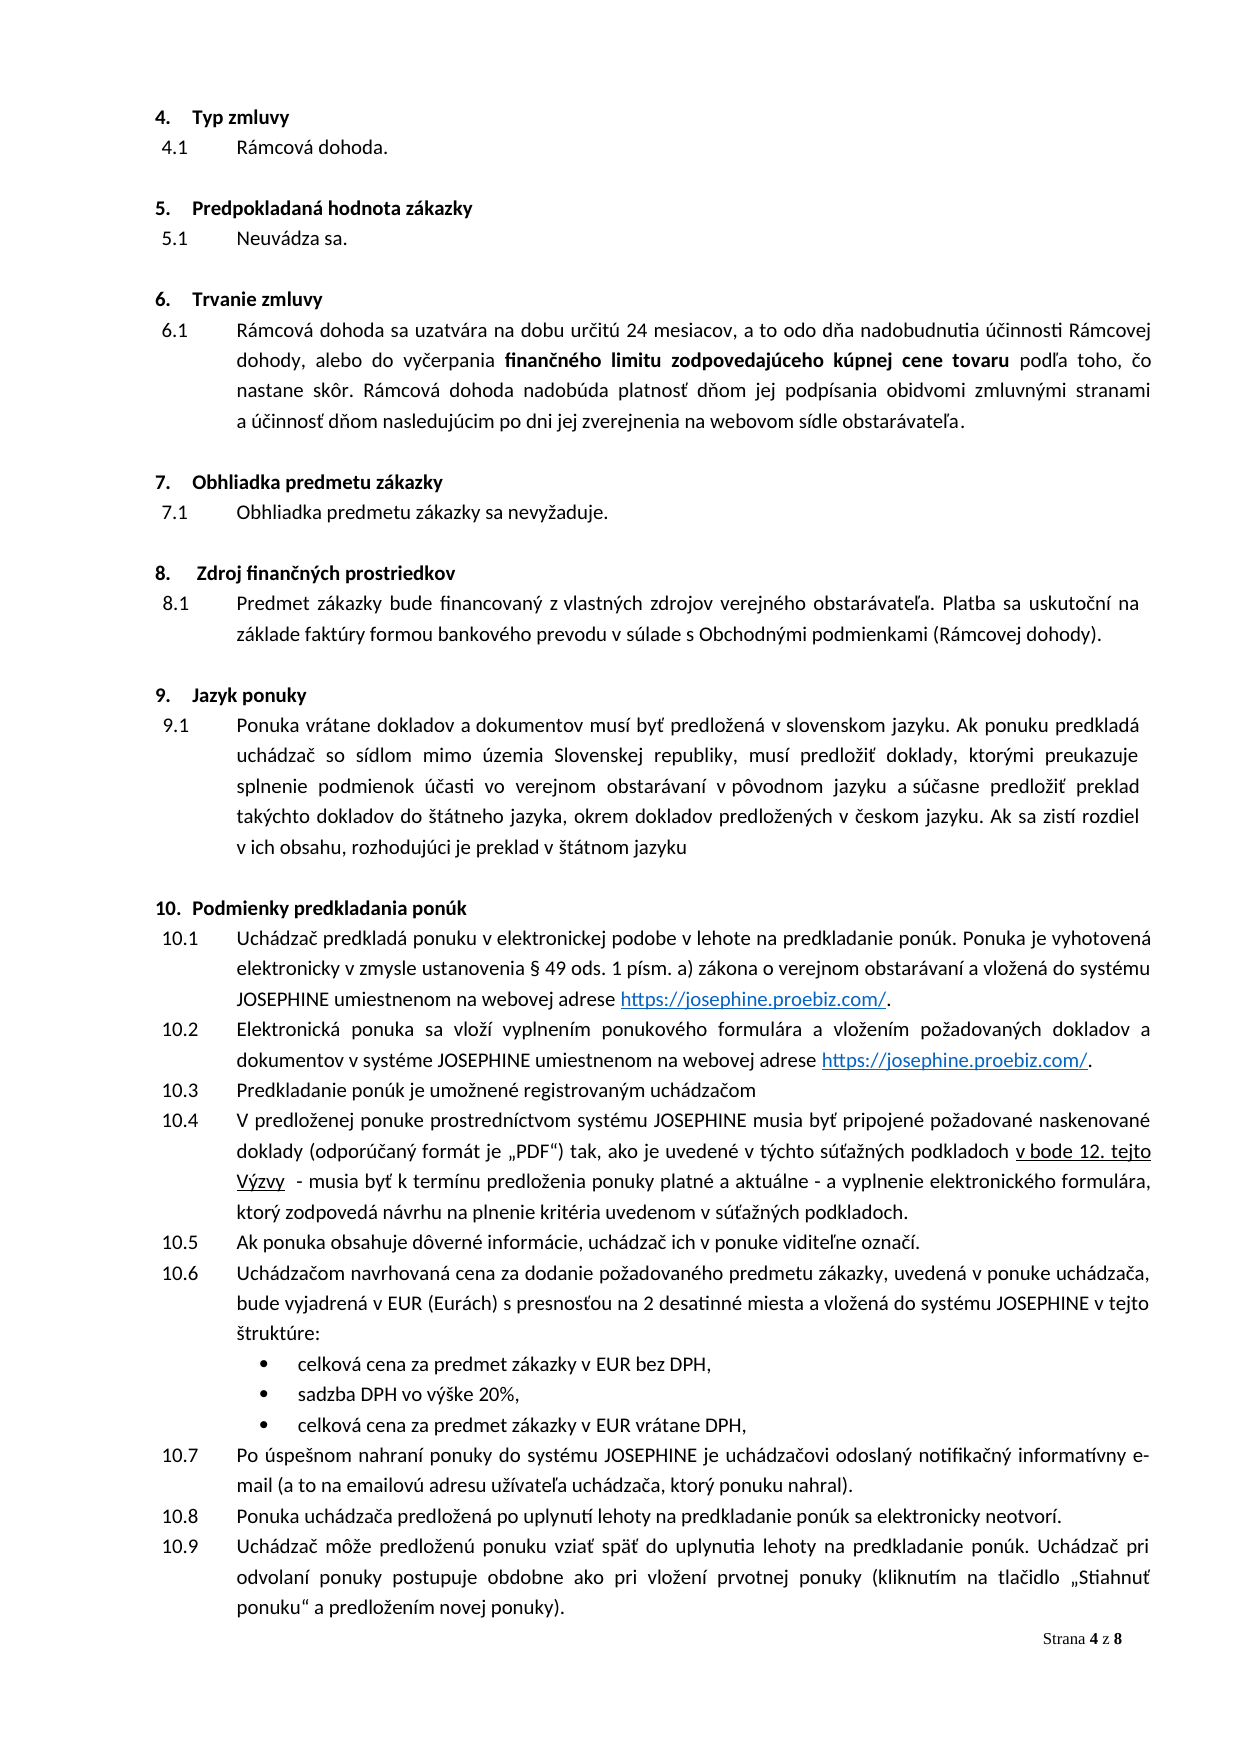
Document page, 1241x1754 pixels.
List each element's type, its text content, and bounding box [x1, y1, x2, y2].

list Neuvádza sa. [161, 226, 1140, 251]
list Ak ponuka obsahuje dôverné informácie, uchádzač ich v ponuke viditeľne označí. [161, 1229, 1152, 1255]
subtitle Predpokladaná hodnota zákazky [155, 195, 1140, 221]
list Obhliadka predmetu zákazky sa nevyžaduje. [161, 499, 1140, 525]
list Rámcová dohoda. [161, 134, 1140, 160]
subtitle Obhliadka predmetu zákazky [155, 469, 1140, 494]
list Elektronická ponuka sa vloží vyplnením ponukového formulára a vložením požadovaných dokladov a dokumentov v systéme JOSEPHINE umiestnenom na webovej adrese https://josephine.proebiz.com/. [161, 1016, 1152, 1072]
list celková cena za predmet zákazky v EUR bez DPH, [260, 1351, 1123, 1376]
subtitle Typ zmluvy [155, 104, 1140, 129]
list V predloženej ponuke prostredníctvom systému JOSEPHINE musia byť pripojené požadované naskenované doklady (odporúčaný formát je „PDF“) tak, ako je uvedené v týchto súťažných podkladoch v bode 12. tejto Výzvy - musia byť k termínu predloženia ponuky platné a aktuálne - a vyplnenie elektronického formulára, ktorý zodpovedá návrhu na plnenie kritéria uvedenom v súťažných podkladoch. [161, 1108, 1152, 1224]
list Uchádzačom navrhovaná cena za dodanie požadovaného predmetu zákazky, uvedená v ponuke uchádzača, bude vyjadrená v EUR (Eurách) s presnosťou na 2 desatinné miesta a vložená do systému JOSEPHINE v tejto štruktúre: [161, 1260, 1152, 1346]
list sadzba DPH vo výške 20%, [260, 1381, 1123, 1407]
subtitle Jazyk ponuky [155, 682, 1140, 707]
list Predkladanie ponúk je umožnené registrovaným uchádzačom [161, 1077, 1152, 1103]
text 9.1 Ponuka vrátane dokladov a dokumentov musí byť predložená v slovenskom jazyku. Ak ponuku predkladá uchádzač so sídlom mimo územia Slovenskej republiky, musí predložiť doklady, ktorými preukazuje splnenie podmienok účasti vo verejnom obstarávaní v pôvodnom jazyku a súčasne predložiť preklad takýchto dokladov do štátneho jazyka, okrem dokladov predložených v českom jazyku. Ak sa zistí rozdiel v ich obsahu, rozhodujúci je preklad v štátnom jazyku [162, 712, 1140, 859]
list Po úspešnom nahraní ponuky do systému JOSEPHINE je uchádzačovi odoslaný notifikačný informatívny e-mail (a to na emailovú adresu užívateľa uchádzača, ktorý ponuku nahral). [161, 1442, 1152, 1498]
list Rámcová dohoda sa uzatvára na dobu určitú 24 mesiacov, a to odo dňa nadobudnutia účinnosti Rámcovej dohody, alebo do vyčerpania finančného limitu zodpovedajúceho kúpnej cene tovaru podľa toho, čo nastane skôr. Rámcová dohoda nadobúda platnosť dňom jej podpísania obidvomi zmluvnými stranami a účinnosť dňom nasledujúcim po dni jej zverejnenia na webovom sídle obstarávateľa. [161, 317, 1152, 433]
list Uchádzač predkladá ponuku v elektronickej podobe v lehote na predkladanie ponúk. Ponuka je vyhotovená elektronicky v zmysle ustanovenia § 49 ods. 1 písm. a) zákona o verejnom obstarávaní a vložená do systému JOSEPHINE umiestnenom na webovej adrese https://josephine.proebiz.com/. [161, 925, 1152, 1011]
list Uchádzač môže predloženú ponuku vziať späť do uplynutia lehoty na predkladanie ponúk. Uchádzač pri odvolaní ponuky postupuje obdobne ako pri vložení prvotnej ponuky (kliknutím na tlačidlo „Stiahnuť ponuku“ a predložením novej ponuky). [161, 1533, 1152, 1620]
subtitle Zdroj finančných prostriedkov [155, 560, 1140, 586]
subtitle Trvanie zmluvy [155, 286, 1140, 312]
list Ponuka uchádzača predložená po uplynutí lehoty na predkladanie ponúk sa elektronicky neotvorí. [161, 1503, 1152, 1528]
text 8.1 Predmet zákazky bude financovaný z vlastných zdrojov verejného obstarávateľa. Platba sa uskutoční na základe faktúry formou bankového prevodu v súlade s Obchodnými podmienkami (Rámcovej dohody). [162, 591, 1140, 646]
list celková cena za predmet zákazky v EUR vrátane DPH, [260, 1412, 1123, 1437]
subtitle Podmienky predkladania ponúk [155, 895, 1140, 920]
